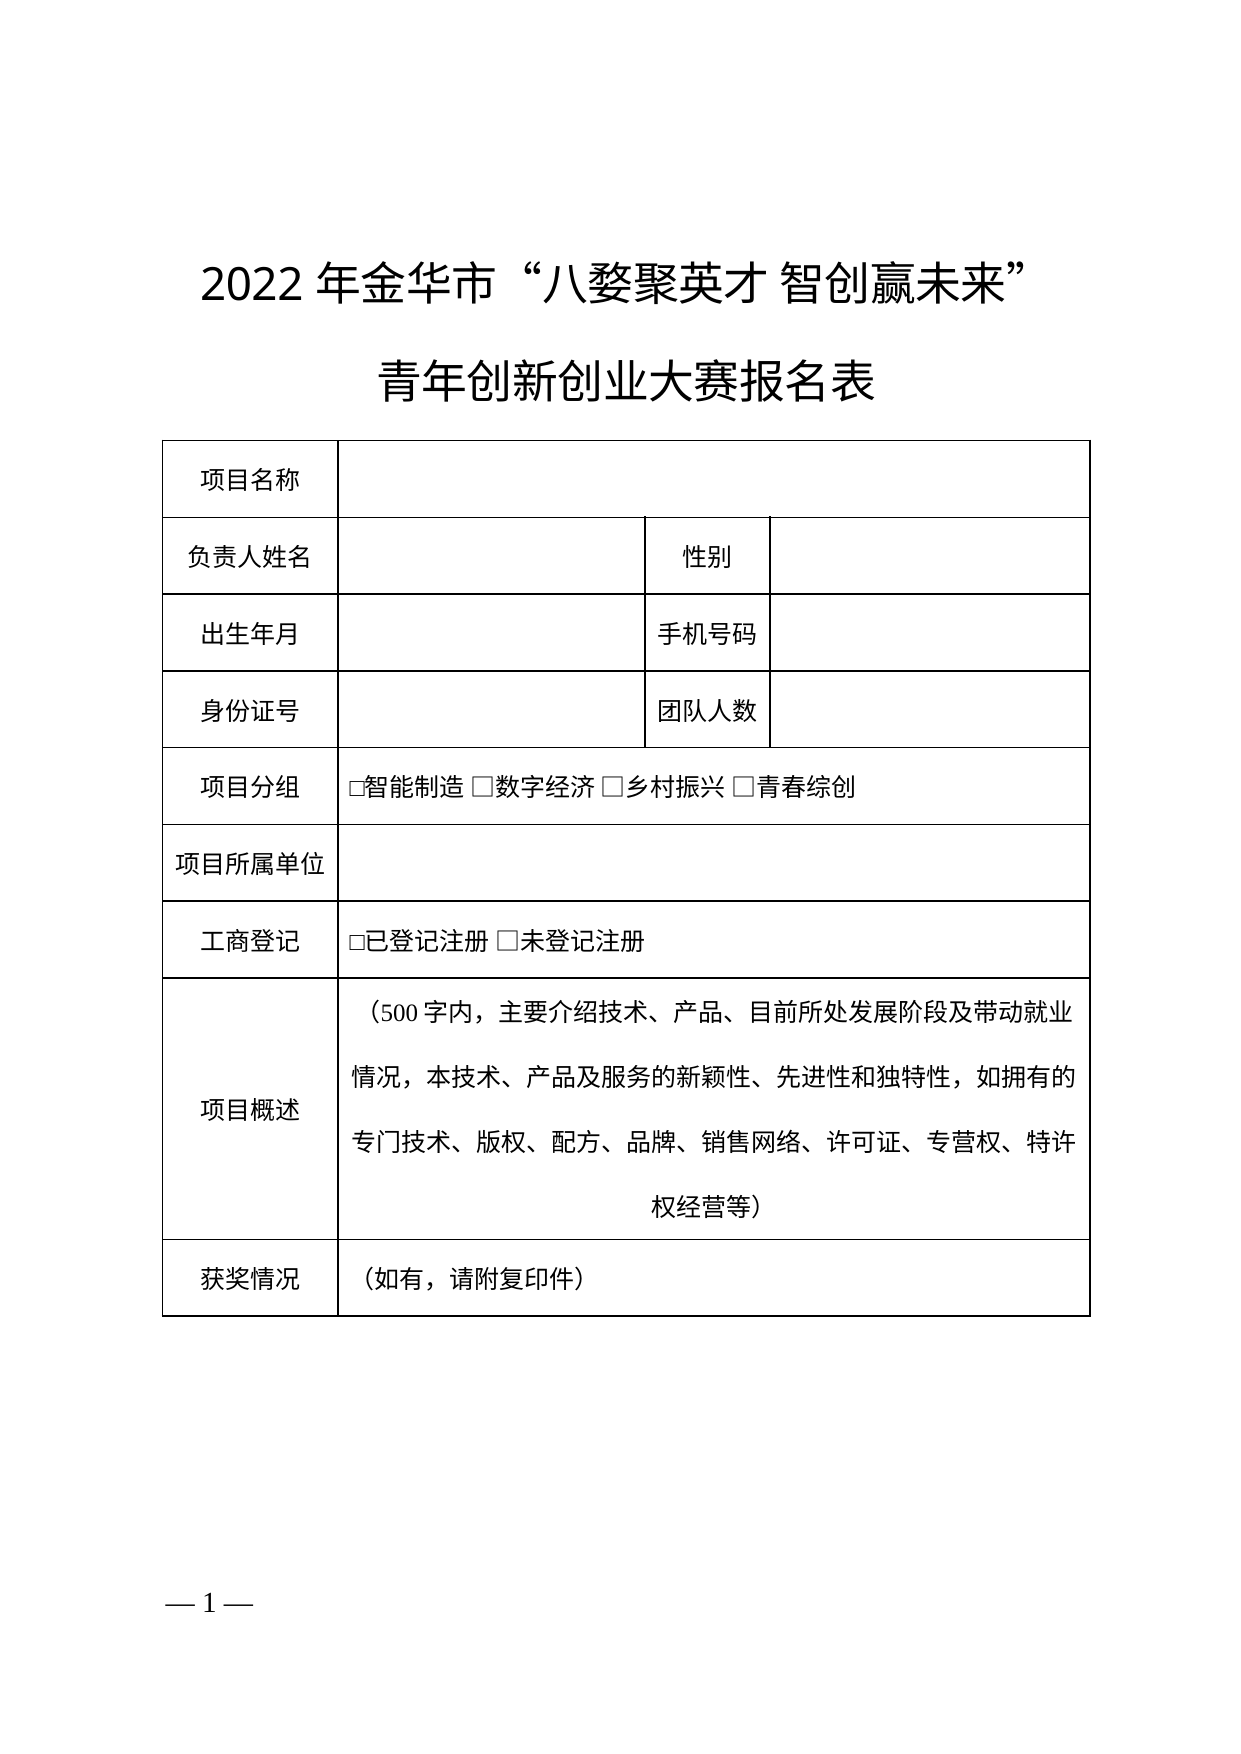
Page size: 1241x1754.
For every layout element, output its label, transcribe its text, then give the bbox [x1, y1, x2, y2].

table_cell □智能制造 □数字经济 □乡村振兴 □青春综创 [339, 748, 1089, 823]
table_cell （如有，请附复印件） [339, 1240, 1089, 1315]
subtitle 青年创新创业大赛报名表 [165, 329, 1087, 427]
table_cell 出生年月 [163, 595, 337, 670]
table_header [339, 441, 1089, 516]
table_cell [339, 825, 1089, 900]
table_cell 项目分组 [163, 748, 337, 823]
table_cell 手机号码 [646, 595, 769, 670]
table_cell [339, 518, 644, 593]
table_cell [771, 595, 1089, 670]
table_cell 获奖情况 [163, 1240, 337, 1315]
table_cell 项目概述 [163, 979, 337, 1238]
table_cell 团队人数 [646, 672, 769, 747]
table_cell 性别 [646, 518, 769, 593]
table_cell 负责人姓名 [163, 518, 337, 593]
table_cell 身份证号 [163, 672, 337, 747]
table_cell 工商登记 [163, 902, 337, 977]
table_cell [339, 595, 644, 670]
table_header 项目名称 [163, 441, 337, 516]
table_cell [771, 518, 1089, 593]
table_cell [771, 672, 1089, 747]
table_cell [339, 672, 644, 747]
table_cell □已登记注册 □未登记注册 [339, 902, 1089, 977]
table_cell （500字内，主要介绍技术、产品、目前所处发展阶段及带动就业情况，本技术、产品及服务的新颖性、先进性和独特性，如拥有的专门技术、版权、配方、品牌、销售网络、许可证、专营权、特许权经营等） [339, 979, 1089, 1238]
table_cell 项目所属单位 [163, 825, 337, 900]
subtitle 2022 年金华市“八婺聚英才 智创赢未来” [165, 232, 1087, 329]
